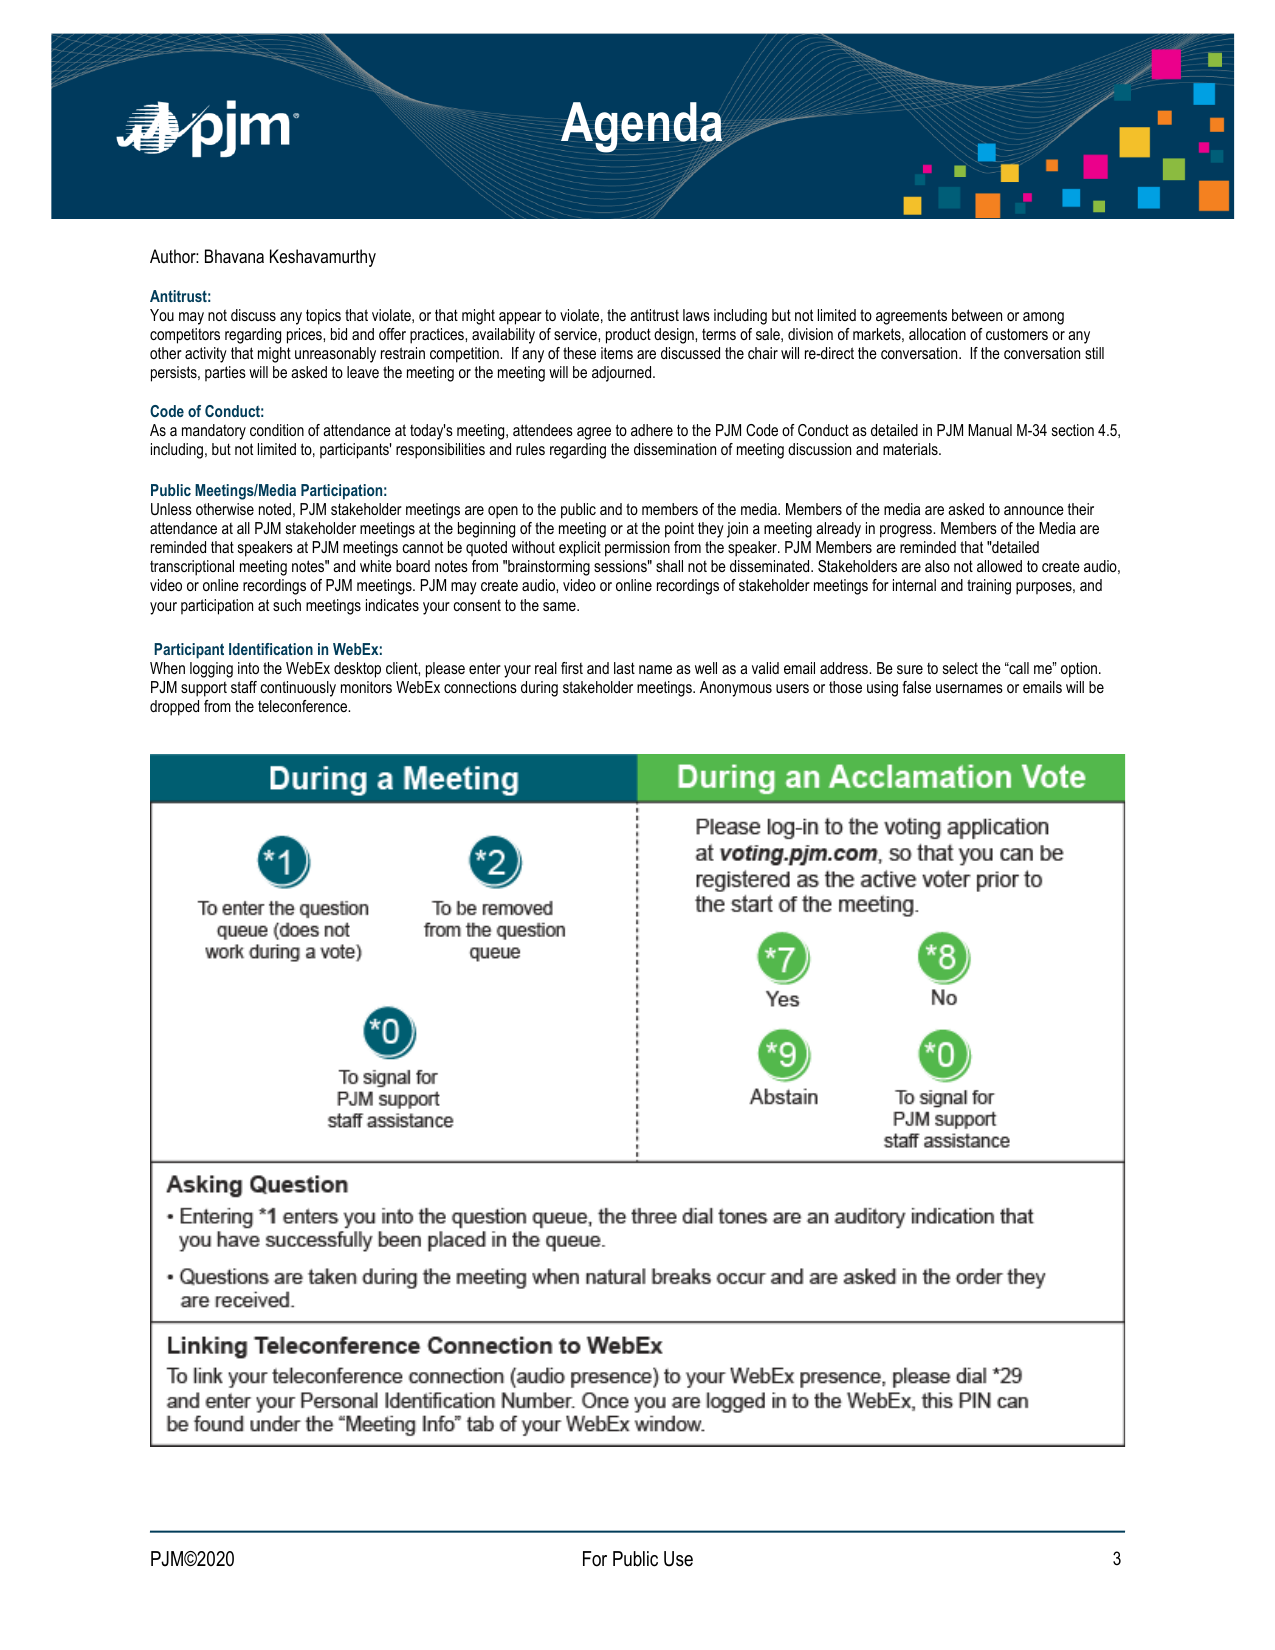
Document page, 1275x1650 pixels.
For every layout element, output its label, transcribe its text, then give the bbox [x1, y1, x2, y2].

subtitle Participant Identification in WebEx: [150, 639, 1125, 659]
title Code of Conduct: [150, 401, 1125, 421]
text Author: Bhavana Keshavamurthy [150, 246, 1125, 267]
title Public Meetings/Media Participation: [150, 480, 1125, 499]
subtitle Antitrust: [150, 286, 1125, 306]
text Unless otherwise noted, PJM stakeholder meetings are open to the public and to members of the media. Members of the media are asked to announce their attendance at all PJM stakeholder meetings at the beginning of the meeting or at the point they join a meeting already in progress. Members of the Media are reminded that speakers at PJM meetings cannot be quoted without explicit permission from the speaker. PJM Members are reminded that "detailed transcriptional meeting notes" and white board notes from "brainstorming sessions" shall not be disseminated. Stakeholders are also not allowed to create audio, video or online recordings of PJM meetings. PJM may create audio, video or online recordings of stakeholder meetings for internal and training purposes, and your participation at such meetings indicates your consent to the same. [150, 499, 1125, 614]
picture [150, 754, 1125, 1447]
text PJM support staff continuously monitors WebEx connections during stakeholder meetings. Anonymous users or those using false usernames or emails will be dropped from the teleconference. [150, 678, 1125, 716]
text When logging into the WebEx desktop client, please enter your real first and last name as well as a valid email address. Be sure to select the “call me” option. [150, 659, 1125, 678]
text You may not discuss any topics that violate, or that might appear to violate, the antitrust laws including but not limited to agreements between or among competitors regarding prices, bid and offer practices, availability of service, product design, terms of sale, division of markets, allocation of customers or any other activity that might unreasonably restrain competition. If any of these items are discussed the chair will re-direct the conversation. If the conversation still persists, parties will be asked to leave the meeting or the meeting will be adjourned. [150, 306, 1125, 382]
text As a mandatory condition of attendance at today's meeting, attendees agree to adhere to the PJM Code of Conduct as detailed in PJM Manual M-34 section 4.5, including, but not limited to, participants' responsibilities and rules regarding the dissemination of meeting discussion and materials. [150, 421, 1125, 459]
picture [51, 32, 1235, 219]
